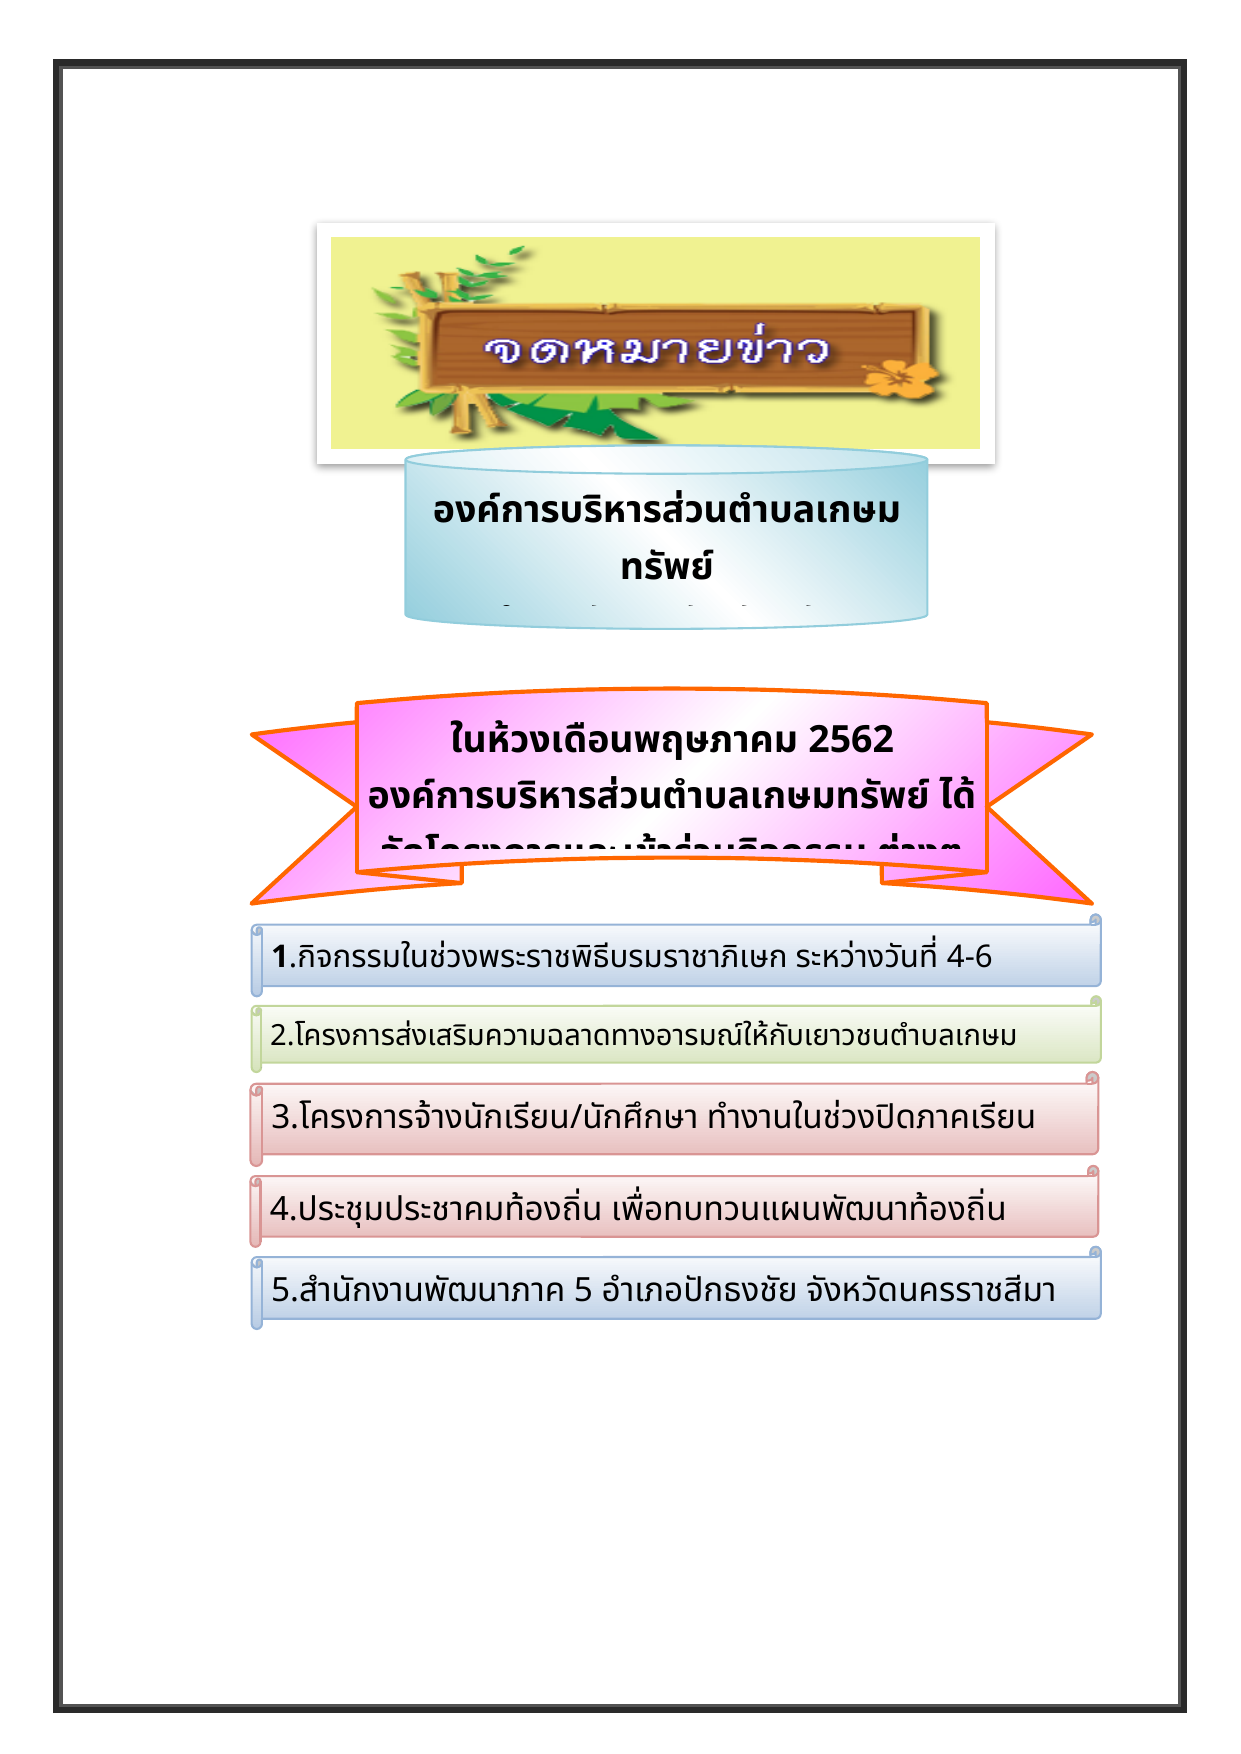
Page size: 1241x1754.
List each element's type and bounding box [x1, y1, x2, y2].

picture [331, 237, 980, 449]
